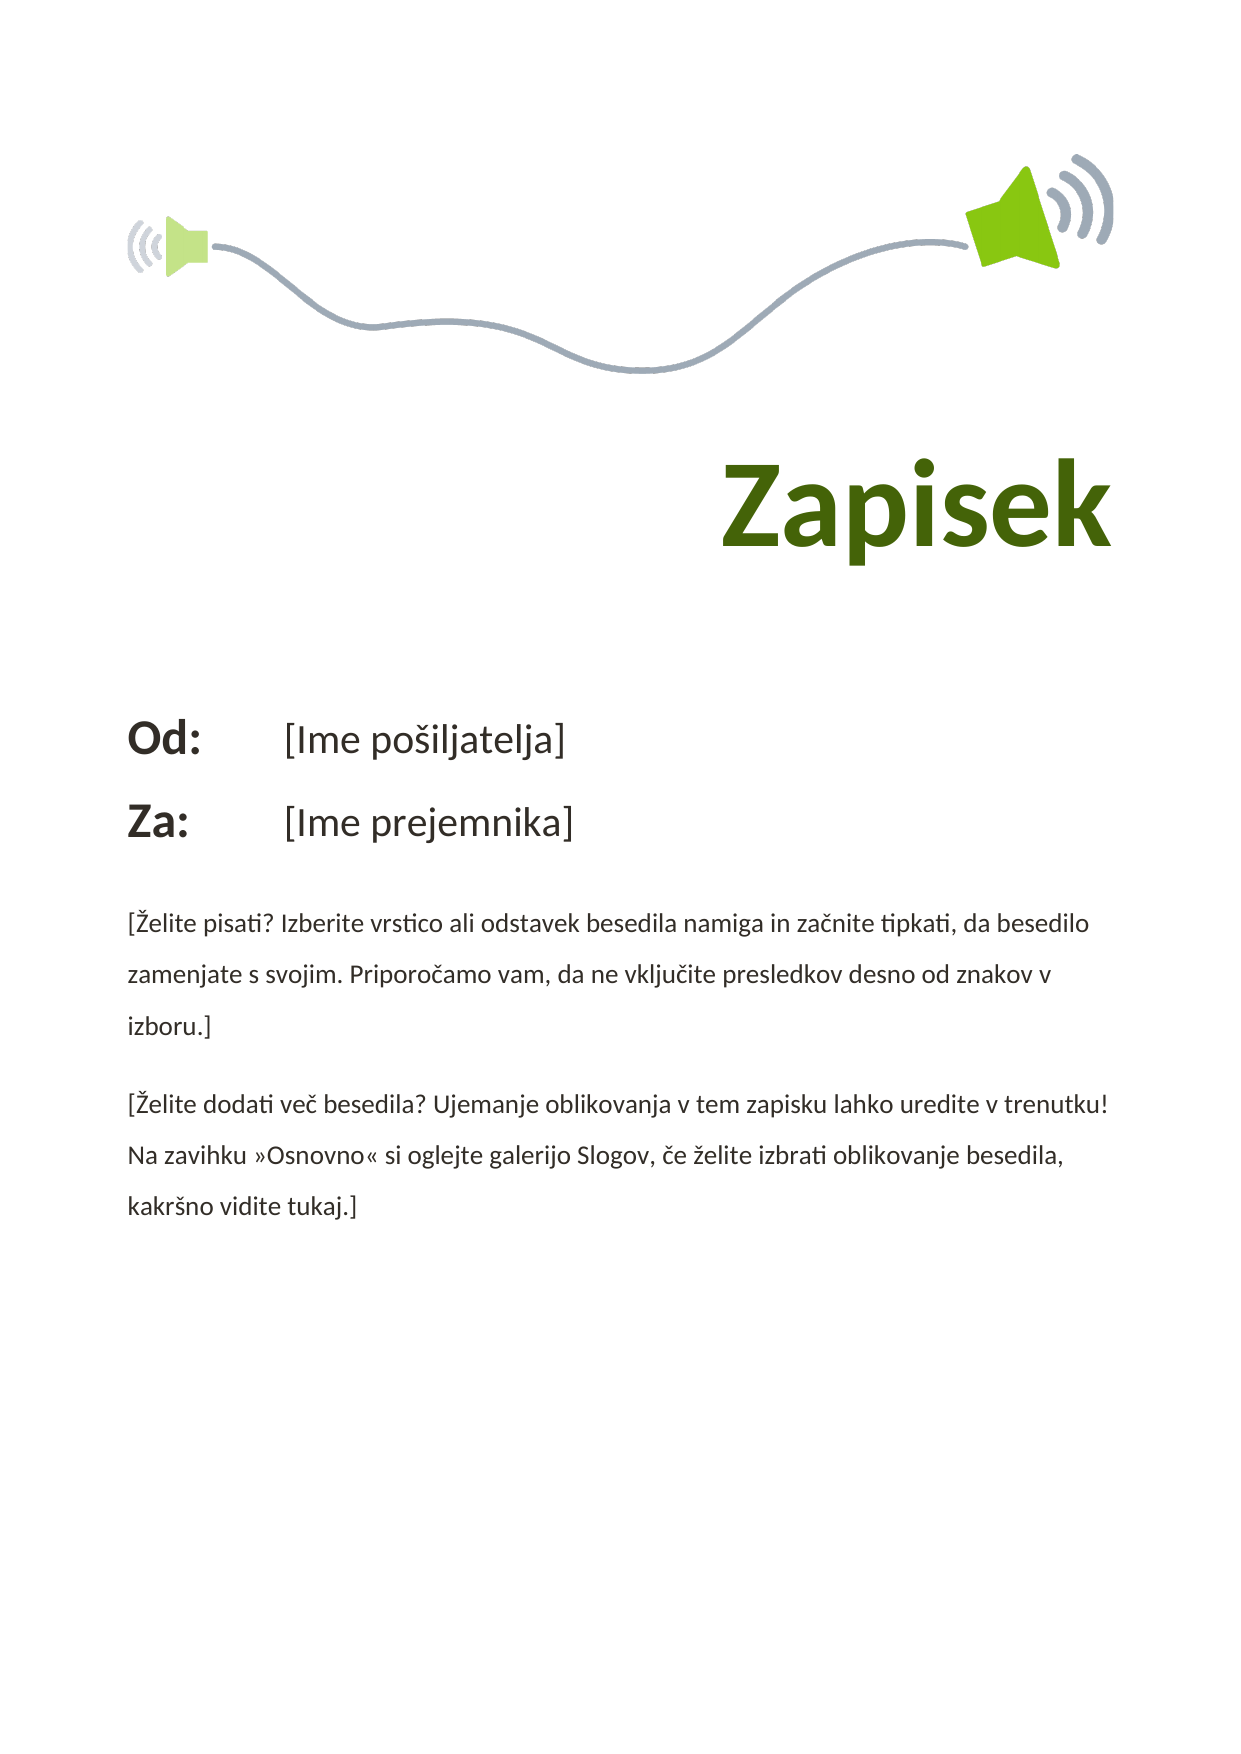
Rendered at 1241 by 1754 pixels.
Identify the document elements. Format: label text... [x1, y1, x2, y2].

picture [127, 154, 1114, 374]
table_header Od: [128, 713, 283, 796]
text [Želite dodati več besedila? Ujemanje oblikovanja v tem zapisku lahko uredite v trenutku! Na zavihku »Osnovno« si oglejte galerijo Slogov, če želite izbrati oblikovanje besedila, kakršno vidite tukaj.] [127, 1087, 1113, 1222]
table_header [Ime pošiljatelja] [284, 713, 1113, 796]
table_cell Za: [128, 796, 283, 879]
text [Želite pisati? Izberite vrstico ali odstavek besedila namiga in začnite tipkati, da besedilo zamenjate s svojim. Priporočamo vam, da ne vključite presledkov desno od znakov v izboru.] [127, 906, 1113, 1042]
table_cell [Ime prejemnika] [284, 796, 1113, 879]
title Zapisek [127, 425, 1113, 578]
